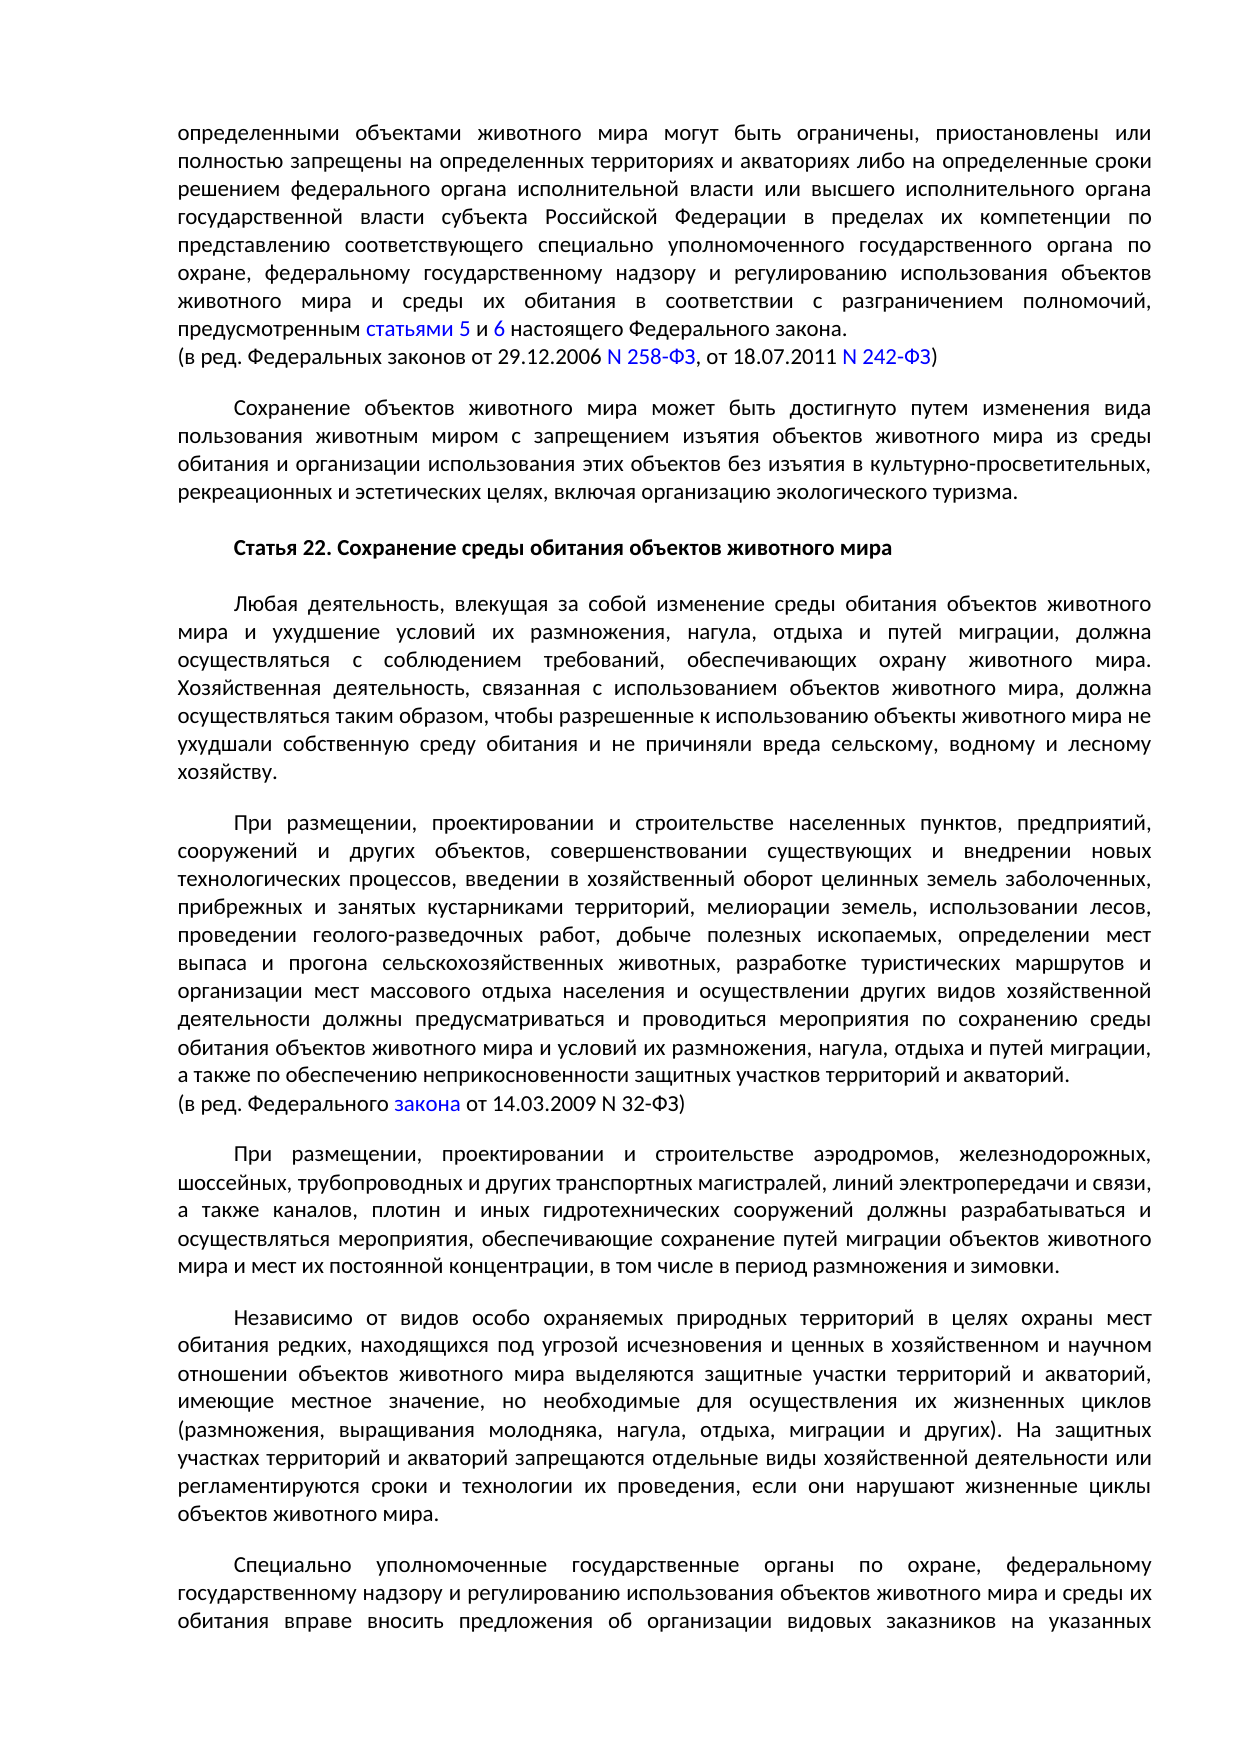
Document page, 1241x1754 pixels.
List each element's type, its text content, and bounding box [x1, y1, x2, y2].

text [177, 1550, 1152, 1634]
text (в ред. Федеральных законов от 29.12.2006 N 258-ФЗ, от 18.07.2011 N 242-ФЗ) [177, 342, 1152, 370]
text (в ред. Федерального закона от 14.03.2009 N 32-ФЗ) [177, 1089, 1152, 1117]
text Сохранение объектов животного мира может быть достигнуто путем изменения вида пользования животным миром с запрещением изъятия объектов животного мира из среды обитания и организации использования этих объектов без изъятия в культурно-просветительных, рекреационных и эстетических целях, включая организацию экологического туризма. [177, 393, 1152, 505]
text При размещении, проектировании и строительстве населенных пунктов, предприятий, сооружений и других объектов, совершенствовании существующих и внедрении новых технологических процессов, введении в хозяйственный оборот целинных земель заболоченных, прибрежных и занятых кустарниками территорий, мелиорации земель, использовании лесов, проведении геолого-разведочных работ, добыче полезных ископаемых, определении мест выпаса и прогона сельскохозяйственных животных, разработке туристических маршрутов и организации мест массового отдыха населения и осуществлении других видов хозяйственной деятельности должны предусматриваться и проводиться мероприятия по сохранению среды обитания объектов животного мира и условий их размножения, нагула, отдыха и путей миграции, а также по обеспечению неприкосновенности защитных участков территорий и акваторий. [177, 808, 1152, 1089]
text Любая деятельность, влекущая за собой изменение среды обитания объектов животного мира и ухудшение условий их размножения, нагула, отдыха и путей миграции, должна осуществляться с соблюдением требований, обеспечивающих охрану животного мира. Хозяйственная деятельность, связанная с использованием объектов животного мира, должна осуществляться таким образом, чтобы разрешенные к использованию объекты животного мира не ухудшали собственную среду обитания и не причиняли вреда сельскому, водному и лесному хозяйству. [177, 589, 1152, 786]
text Независимо от видов особо охраняемых природных территорий в целях охраны мест обитания редких, находящихся под угрозой исчезновения и ценных в хозяйственном и научном отношении объектов животного мира выделяются защитные участки территорий и акваторий, имеющие местное значение, но необходимые для осуществления их жизненных циклов (размножения, выращивания молодняка, нагула, отдыха, миграции и других). На защитных участках территорий и акваторий запрещаются отдельные виды хозяйственной деятельности или регламентируются сроки и технологии их проведения, если они нарушают жизненные циклы объектов животного мира. [177, 1303, 1152, 1527]
title Статья 22. Сохранение среды обитания объектов животного мира [177, 533, 1152, 561]
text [177, 118, 1152, 342]
text При размещении, проектировании и строительстве аэродромов, железнодорожных, шоссейных, трубопроводных и других транспортных магистралей, линий электропередачи и связи, а также каналов, плотин и иных гидротехнических сооружений должны разрабатываться и осуществляться мероприятия, обеспечивающие сохранение путей миграции объектов животного мира и мест их постоянной концентрации, в том числе в период размножения и зимовки. [177, 1139, 1152, 1280]
